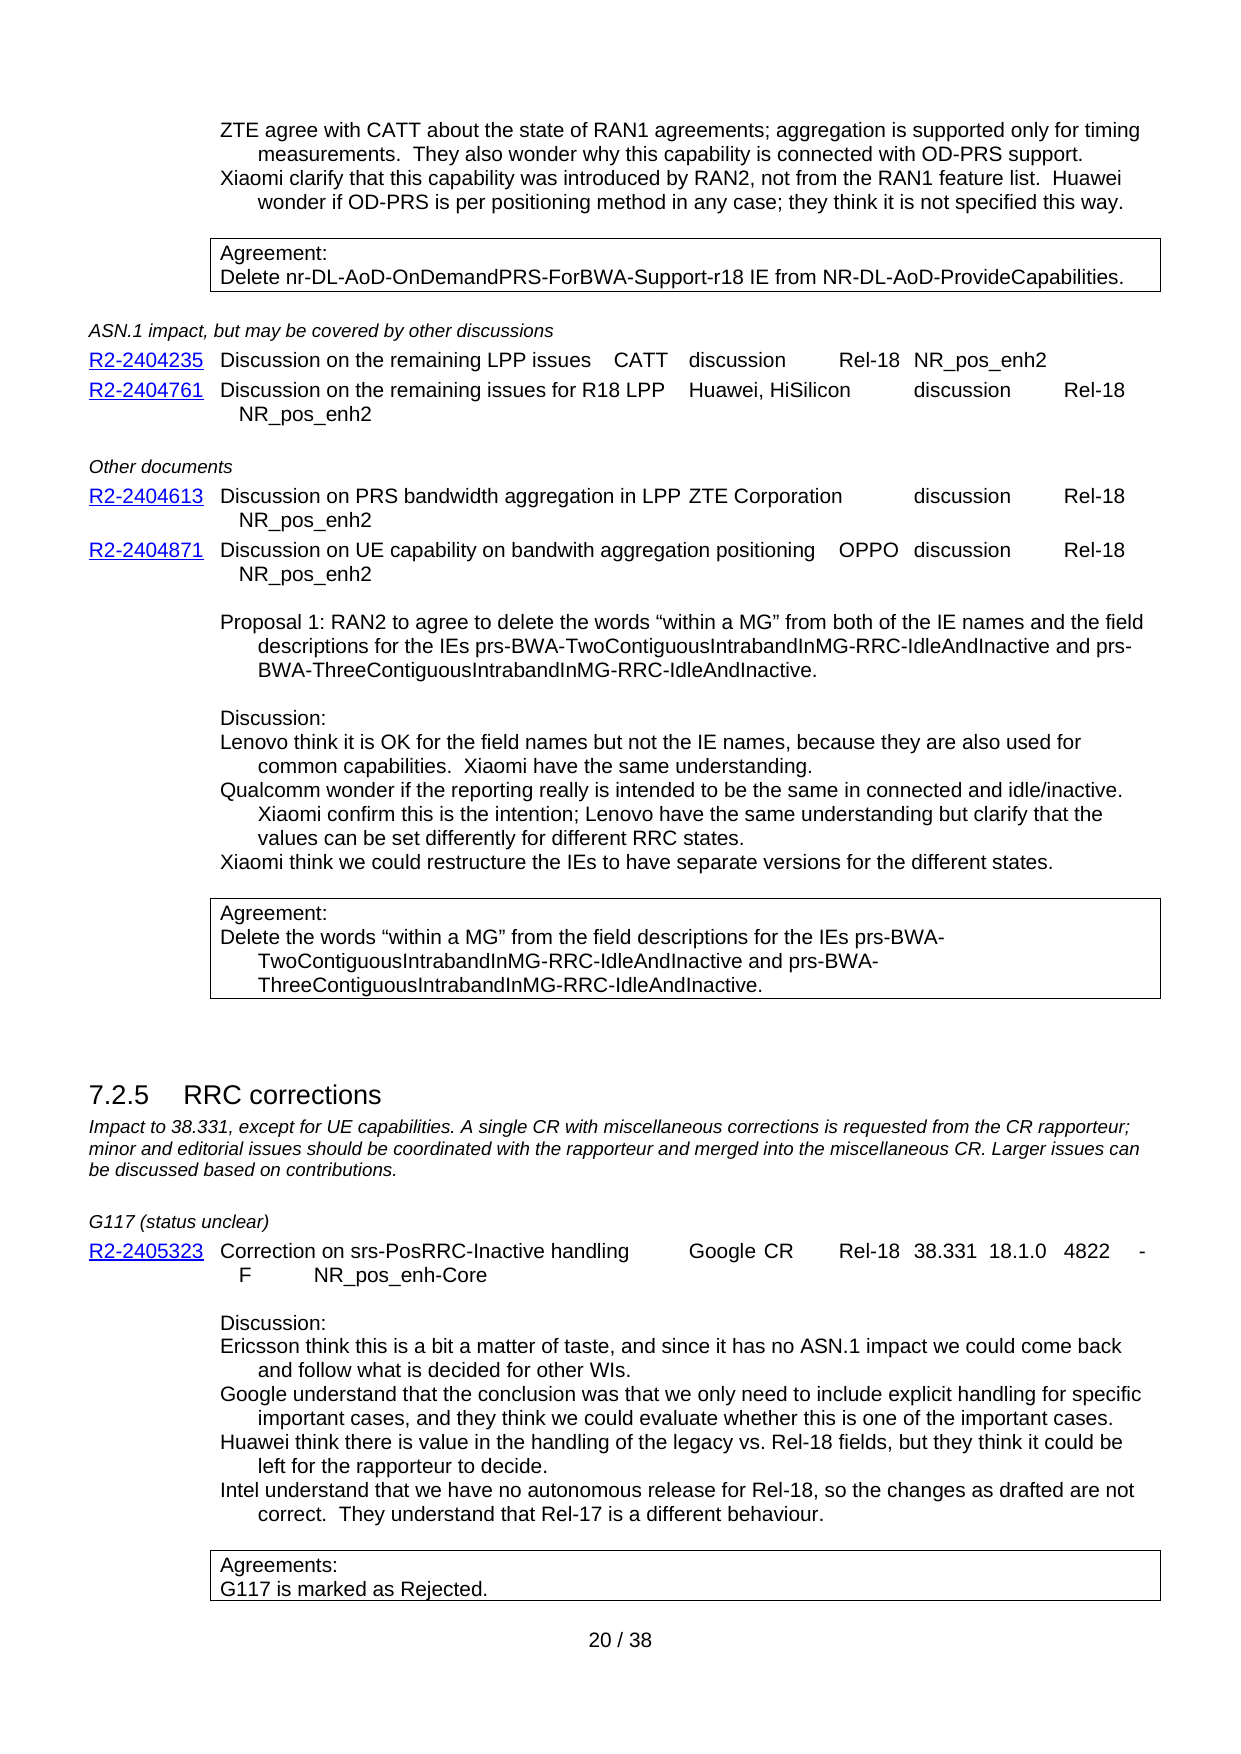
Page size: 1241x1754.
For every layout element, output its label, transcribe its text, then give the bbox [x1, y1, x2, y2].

subtitle 7.2.5 RRC corrections [89, 1079, 1152, 1110]
text Agreement: [211, 239, 1160, 262]
text Impact to 38.331, except for UE capabilities. A single CR with miscellaneous corrections is requested from the CR rapporteur; minor and editorial issues should be coordinated with the rapporteur and merged into the miscellaneous CR. Larger issues can be discussed based on contributions. [89, 1116, 1152, 1181]
text G117 is marked as Rejected. [211, 1574, 1160, 1600]
text Intel understand that we have no autonomous release for Rel-18, so the changes as drafted are not correct. They understand that Rel-17 is a different behaviour. [220, 1478, 1152, 1526]
text Agreement: [211, 899, 1160, 921]
text Other documents [89, 456, 1152, 478]
text Discussion: [220, 706, 1152, 730]
text Xiaomi think we could restructure the IEs to have separate versions for the different states. [220, 849, 1152, 873]
title R2-2404613 Discussion on PRS bandwidth aggregation in LPP ZTE Corporation discussion Rel-18 NR_pos_enh2 [89, 484, 1152, 532]
text Ericsson think this is a bit a matter of taste, and since it has no ASN.1 impact we could come back and follow what is decided for other WIs. [220, 1334, 1152, 1382]
text Qualcomm wonder if the reporting really is intended to be the same in connected and idle/inactive. Xiaomi confirm this is the intention; Lenovo have the same understanding but clarify that the values can be set differently for different RRC states. [220, 778, 1152, 849]
text Xiaomi clarify that this capability was introduced by RAN2, not from the RAN1 feature list. Huawei wonder if OD-PRS is per positioning method in any case; they think it is not specified this way. [220, 166, 1152, 214]
text Google understand that the conclusion was that we only need to include explicit handling for specific important cases, and they think we could evaluate whether this is one of the important cases. [220, 1382, 1152, 1430]
text ASN.1 impact, but may be covered by other discussions [89, 320, 1152, 342]
text ZTE agree with CATT about the state of RAN1 agreements; aggregation is supported only for timing measurements. They also wonder why this capability is connected with OD-PRS support. [220, 118, 1152, 166]
text Discussion: [220, 1310, 1152, 1334]
text Delete nr-DL-AoD-OnDemandPRS-ForBWA-Support-r18 IE from NR-DL-AoD-ProvideCapabilities. [211, 262, 1160, 291]
text G117 (status unclear) [89, 1211, 1152, 1232]
title R2-2404235 Discussion on the remaining LPP issues CATT discussion Rel-18 NR_pos_enh2 [89, 348, 1152, 372]
text Lenovo think it is OK for the field names but not the IE names, because they are also used for common capabilities. Xiaomi have the same understanding. [220, 730, 1152, 778]
title R2-2404761 Discussion on the remaining issues for R18 LPP Huawei, HiSilicon discussion Rel-18 NR_pos_enh2 [89, 378, 1152, 426]
title R2-2404871 Discussion on UE capability on bandwith aggregation positioning OPPO discussion Rel-18 NR_pos_enh2 [89, 538, 1152, 586]
text Agreements: [211, 1551, 1160, 1574]
text Huawei think there is value in the handling of the legacy vs. Rel-18 fields, but they think it could be left for the rapporteur to decide. [220, 1430, 1152, 1478]
text Proposal 1: RAN2 to agree to delete the words “within a MG” from both of the IE names and the field descriptions for the IEs prs-BWA-TwoContiguousIntrabandInMG-RRC-IdleAndInactive and prs-BWA-ThreeContiguousIntrabandInMG-RRC-IdleAndInactive. [220, 610, 1152, 682]
text Delete the words “within a MG” from the field descriptions for the IEs prs-BWA-TwoContiguousIntrabandInMG-RRC-IdleAndInactive and prs-BWA-ThreeContiguousIntrabandInMG-RRC-IdleAndInactive. [211, 921, 1160, 998]
title R2-2405323 Correction on srs-PosRRC-Inactive handling Google CR Rel-18 38.331 18.1.0 4822 - F NR_pos_enh-Core [89, 1238, 1152, 1286]
